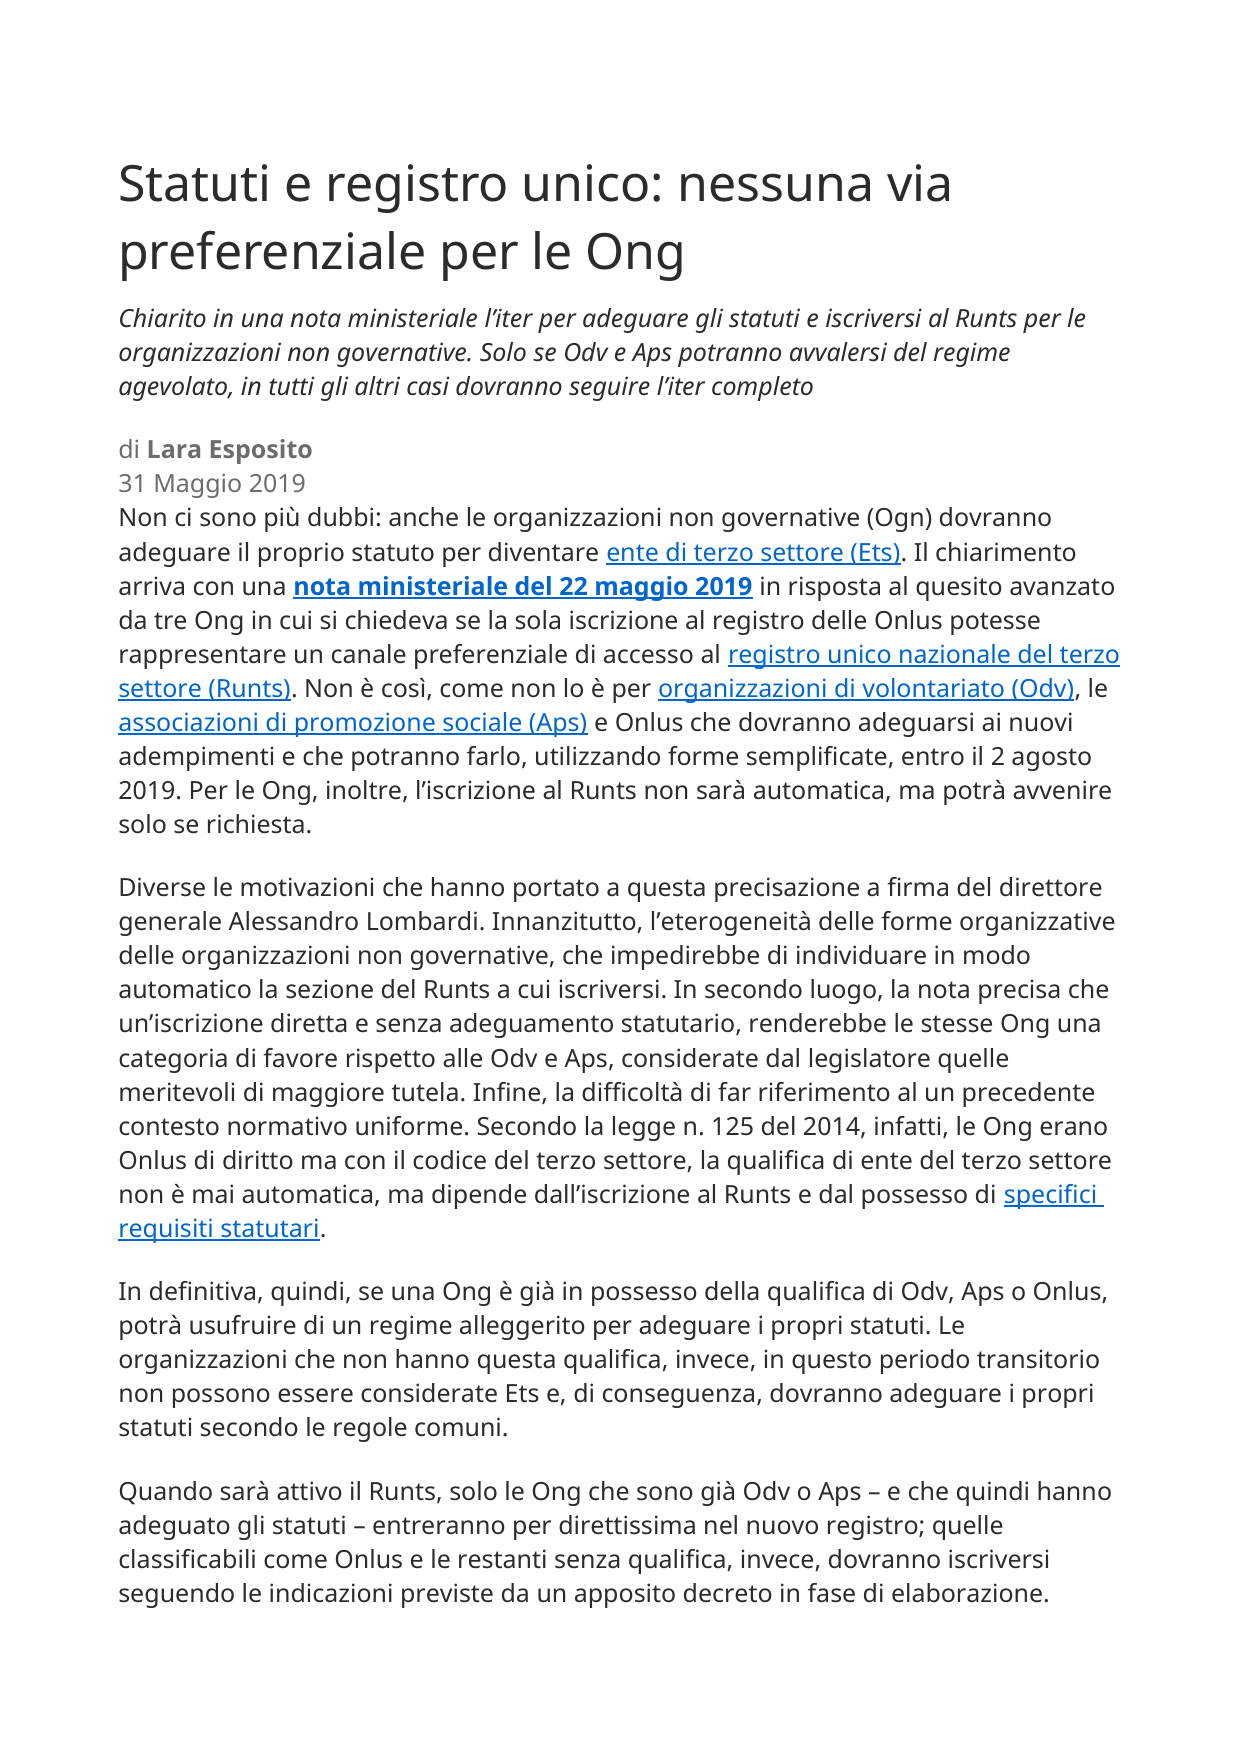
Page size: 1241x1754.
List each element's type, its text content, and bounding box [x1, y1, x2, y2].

text 31 Maggio 2019 [118, 466, 1122, 500]
text Quando sarà attivo il Runts, solo le Ong che sono già Odv o Aps – e che quindi hanno adeguato gli statuti – entreranno per direttissima nel nuovo registro; quelle classificabili come Onlus e le restanti senza qualifica, invece, dovranno iscriversi seguendo le indicazioni previste da un apposito decreto in fase di elaborazione. [118, 1473, 1122, 1609]
text Diverse le motivazioni che hanno portato a questa precisazione a firma del direttore generale Alessandro Lombardi. Innanzitutto, l’eterogeneità delle forme organizzative delle organizzazioni non governative, che impedirebbe di individuare in modo automatico la sezione del Runts a cui iscriversi. In secondo luogo, la nota precisa che un’iscrizione diretta e senza adeguamento statutario, renderebbe le stesse Ong una categoria di favore rispetto alle Odv e Aps, considerate dal legislatore quelle meritevoli di maggiore tutela. Infine, la difficoltà di far riferimento al un precedente contesto normativo uniforme. Secondo la legge n. 125 del 2014, infatti, le Ong erano Onlus di diritto ma con il codice del terzo settore, la qualifica di ente del terzo settore non è mai automatica, ma dipende dall’iscrizione al Runts e dal possesso di specifici requisiti statutari. [118, 870, 1122, 1244]
text In definitiva, quindi, se una Ong è già in possesso della qualifica di Odv, Aps o Onlus, potrà usufruire di un regime alleggerito per adeguare i propri statuti. Le organizzazioni che non hanno questa qualifica, invece, in questo periodo transitorio non possono essere considerate Ets e, di conseguenza, dovranno adeguare i propri statuti secondo le regole comuni. [118, 1274, 1122, 1444]
text Non ci sono più dubbi: anche le organizzazioni non governative (Ogn) dovranno adeguare il proprio statuto per diventare ente di terzo settore (Ets). Il chiarimento arriva con una nota ministeriale del 22 maggio 2019 in risposta al quesito avanzato da tre Ong in cui si chiedeva se la sola iscrizione al registro delle Onlus potesse rappresentare un canale preferenziale di accesso al registro unico nazionale del terzo settore (Runts). Non è così, come non lo è per organizzazioni di volontariato (Odv), le associazioni di promozione sociale (Aps) e Onlus che dovranno adeguarsi ai nuovi adempimenti e che potranno farlo, utilizzando forme semplificate, entro il 2 agosto 2019. Per le Ong, inoltre, l’iscrizione al Runts non sarà automatica, ma potrà avvenire solo se richiesta. [118, 500, 1122, 841]
text Chiarito in una nota ministeriale l’iter per adeguare gli statuti e iscriversi al Runts per le organizzazioni non governative. Solo se Odv e Aps potranno avvalersi del regime agevolato, in tutti gli altri casi dovranno seguire l’iter completo [118, 301, 1122, 403]
text di Lara Esposito [118, 432, 1122, 466]
text Statuti e registro unico: nessuna via preferenziale per le Ong [118, 148, 1122, 284]
